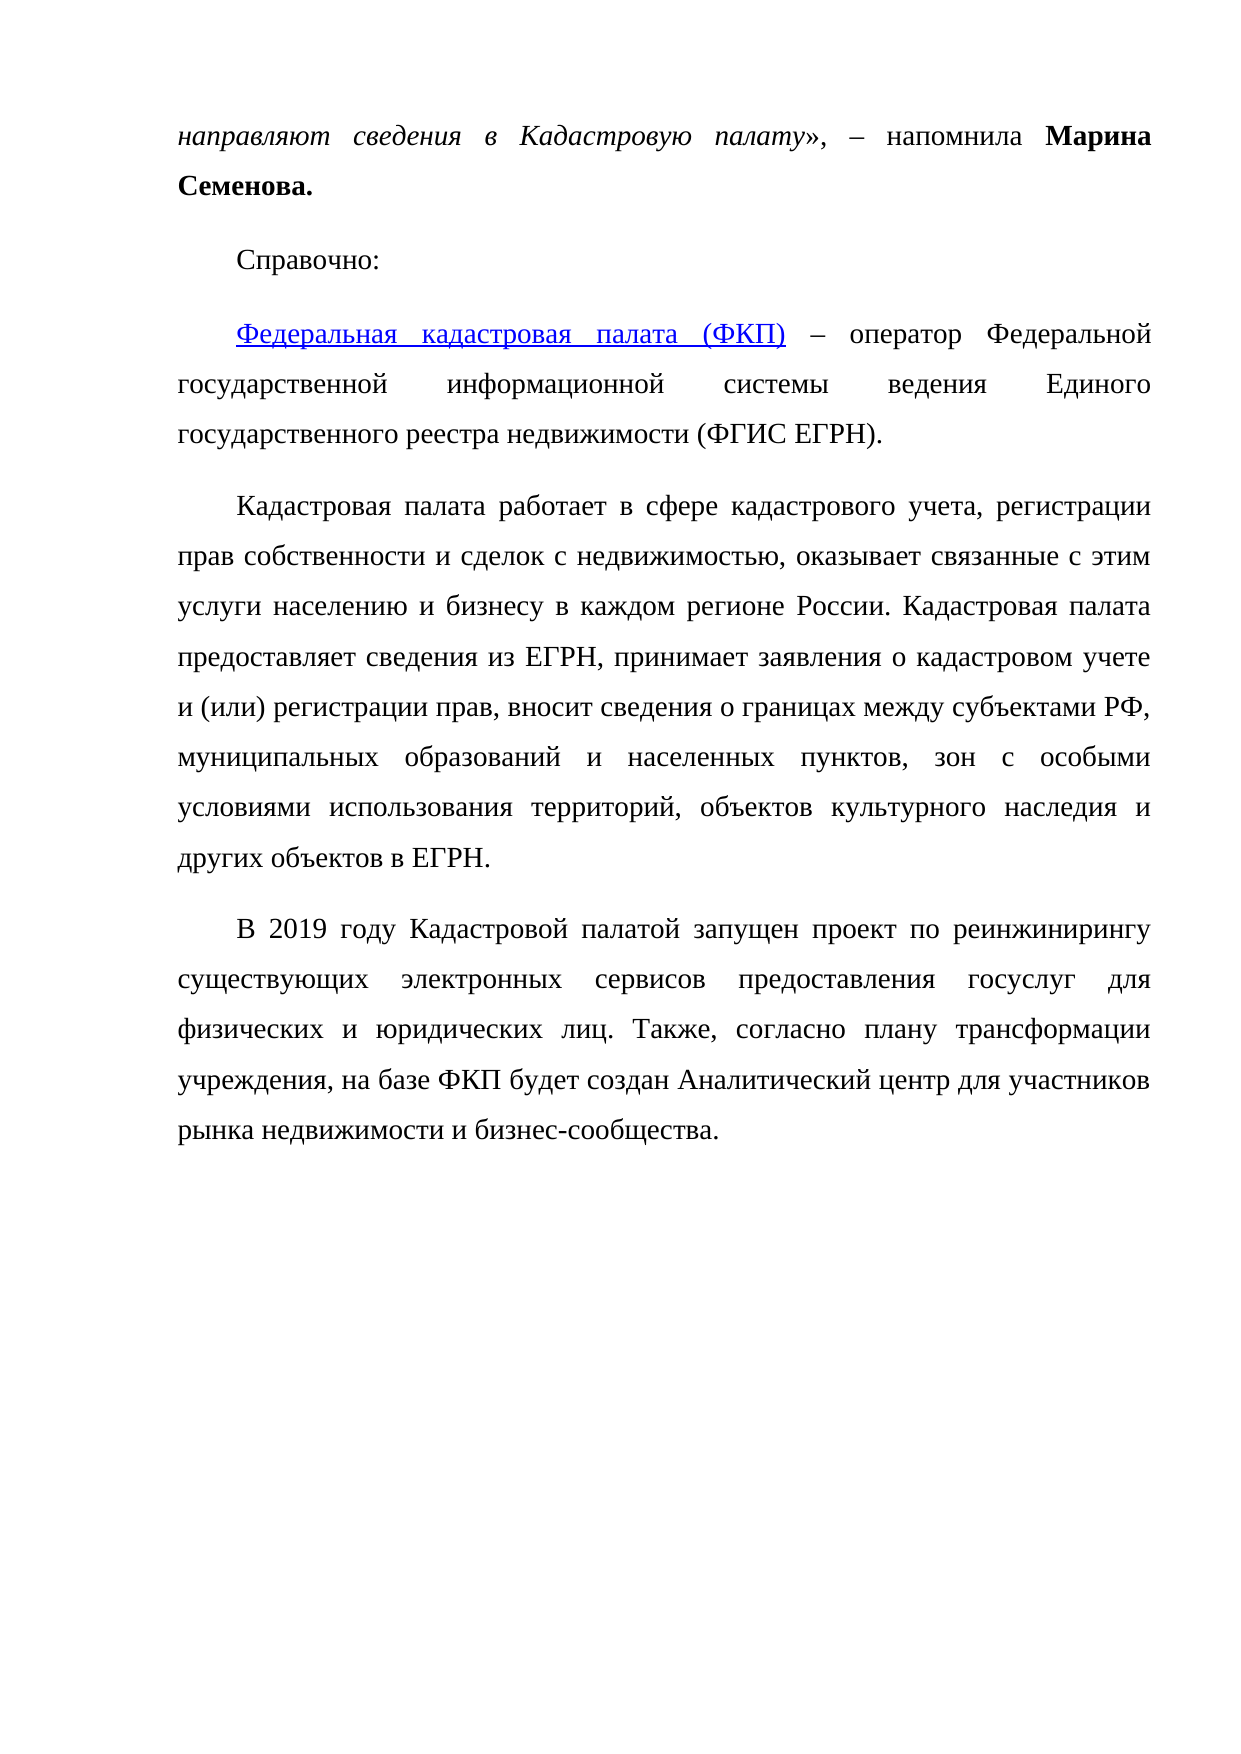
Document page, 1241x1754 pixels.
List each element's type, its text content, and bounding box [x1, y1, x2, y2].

text Федеральная кадастровая палата (ФКП) – оператор Федеральной государственной информационной системы ведения Единого государственного реестра недвижимости (ФГИС ЕГРН). [177, 316, 1152, 450]
text Кадастровая палата работает в сфере кадастрового учета, регистрации прав собственности и сделок с недвижимостью, оказывает связанные с этим услуги населению и бизнесу в каждом регионе России. Кадастровая палата предоставляет сведения из ЕГРН, принимает заявления о кадастровом учете и (или) регистрации прав, вносит сведения о границах между субъектами РФ, муниципальных образований и населенных пунктов, зон с особыми условиями использования территорий, объектов культурного наследия и других объектов в ЕГРН. [177, 488, 1152, 873]
text Справочно: [177, 242, 1152, 276]
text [177, 118, 1152, 202]
text В 2019 году Кадастровой палатой запущен проект по реинжинирингу существующих электронных сервисов предоставления госуслуг для физических и юридических лиц. Также, согласно плану трансформации учреждения, на базе ФКП будет создан Аналитический центр для участников рынка недвижимости и бизнес-сообщества. [177, 911, 1152, 1146]
